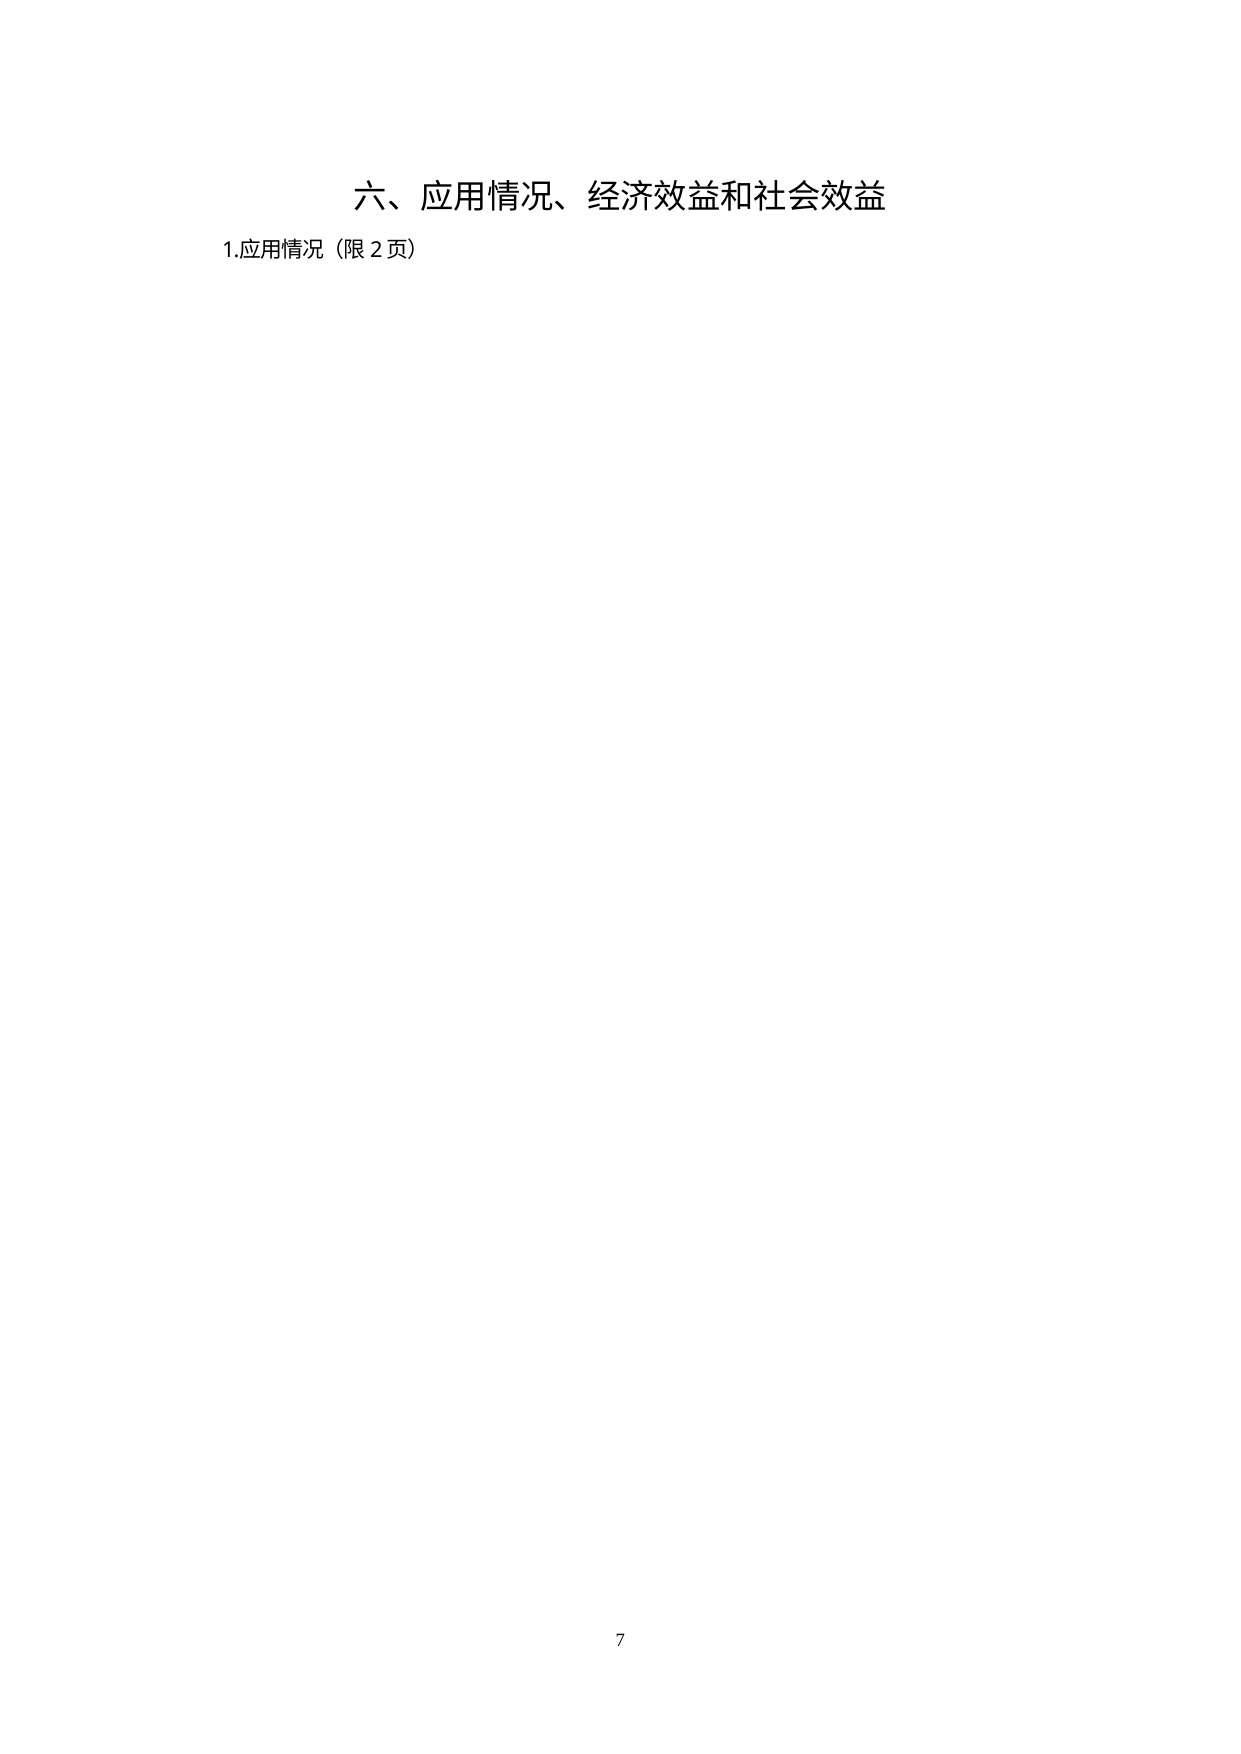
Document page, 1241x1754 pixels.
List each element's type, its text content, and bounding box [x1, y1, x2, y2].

text 六、应用情况、经济效益和社会效益 [187, 162, 1053, 227]
text 1.应用情况（限2页） [187, 227, 1053, 264]
